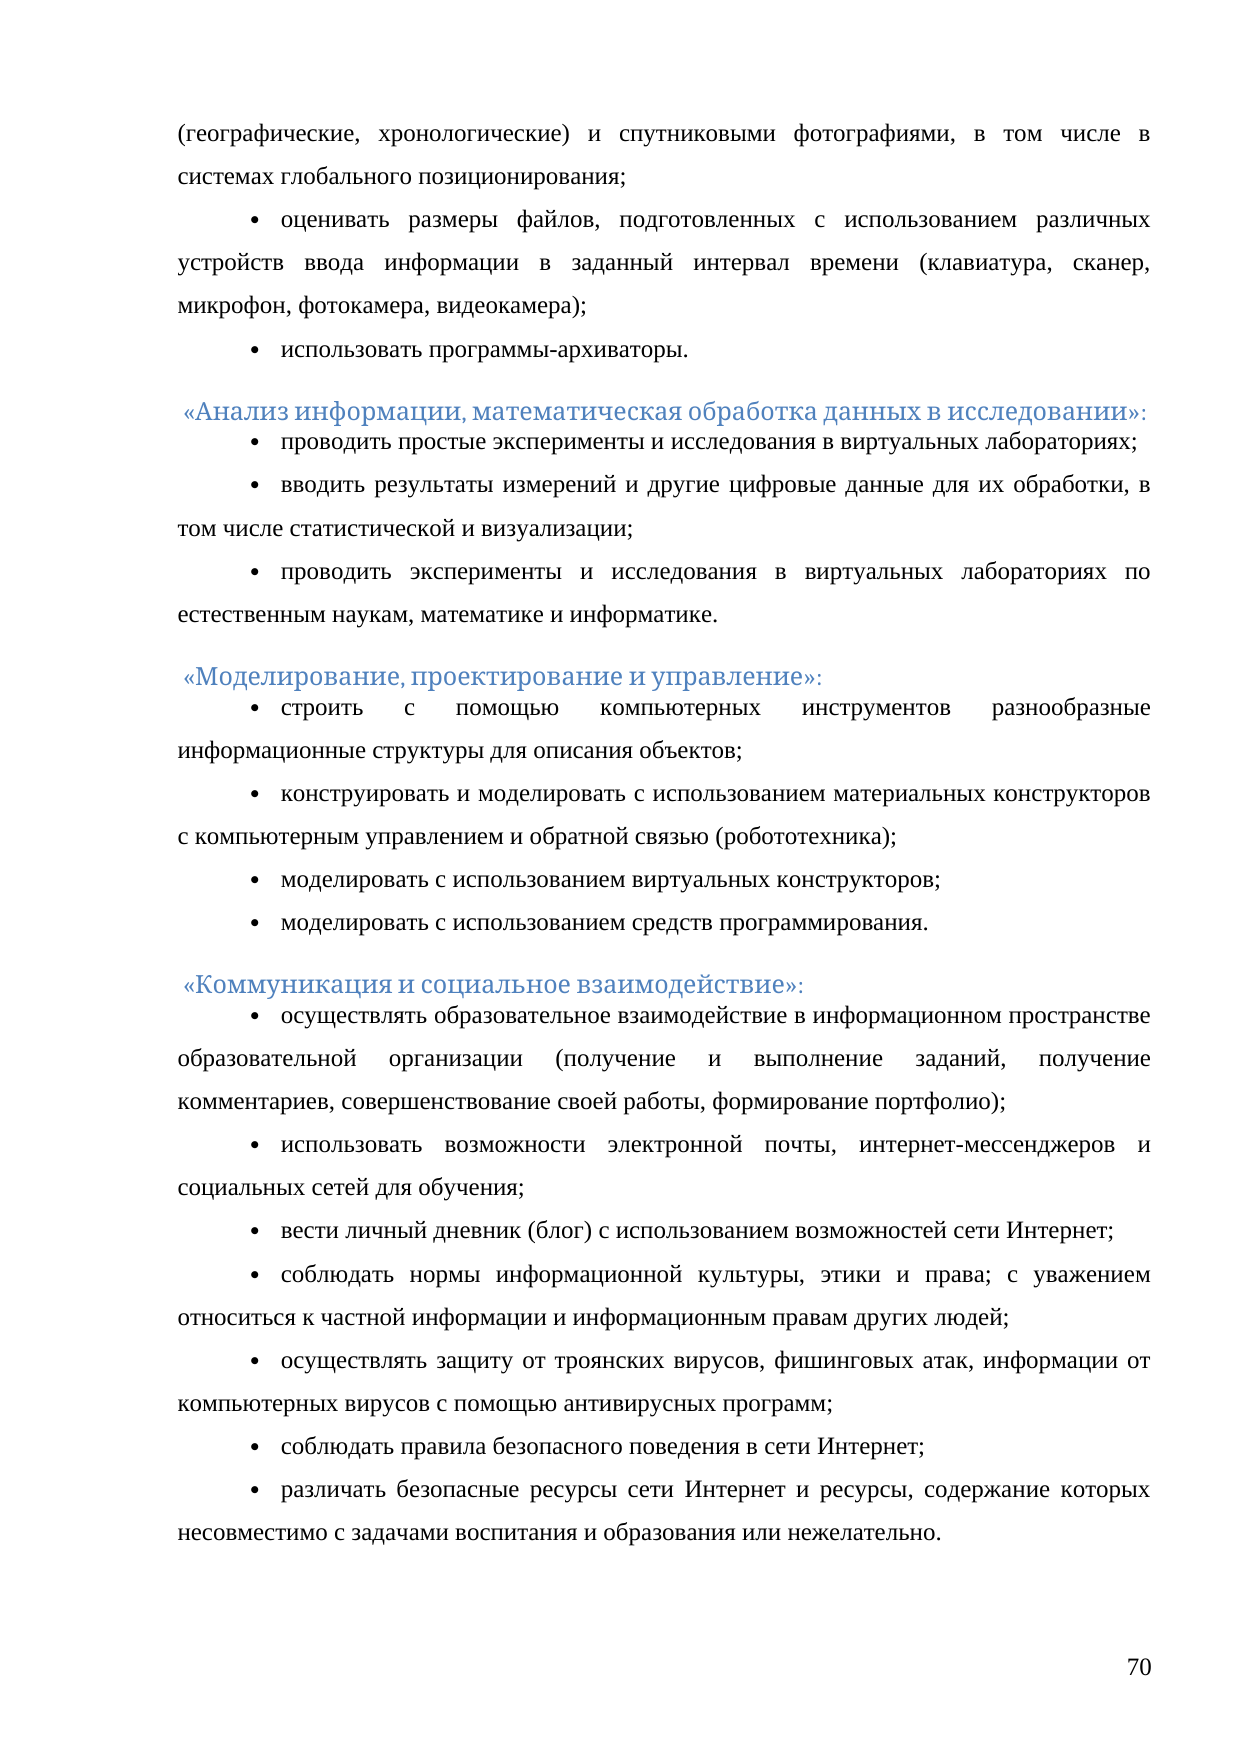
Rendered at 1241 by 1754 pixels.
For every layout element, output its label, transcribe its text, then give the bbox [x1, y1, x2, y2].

list осуществлять образовательное взаимодействие в информационном пространстве образовательной организации (получение и выполнение заданий, получение комментариев, совершенствование своей работы, формирование портфолио); [177, 1000, 1152, 1115]
list соблюдать правила безопасного поведения в сети Интернет; [177, 1431, 1152, 1460]
list строить с помощью компьютерных инструментов разнообразные информационные структуры для описания объектов; [177, 692, 1152, 763]
list моделировать с использованием виртуальных конструкторов; [177, 864, 1152, 893]
list осуществлять защиту от троянских вирусов, фишинговых атак, информации от компьютерных вирусов с помощью антивирусных программ; [177, 1345, 1152, 1417]
list соблюдать нормы информационной культуры, этики и права; с уважением относиться к частной информации и информационным правам других людей; [177, 1259, 1152, 1331]
list вести личный дневник (блог) с использованием возможностей сети Интернет; [177, 1216, 1152, 1244]
list конструировать и моделировать с использованием материальных конструкторов с компьютерным управлением и обратной связью (робототехника); [177, 778, 1152, 850]
text «Коммуникация и социальное взаимодействие»: [177, 971, 1152, 1000]
list проводить простые эксперименты и исследования в виртуальных лабораториях; [177, 426, 1152, 455]
list вводить результаты измерений и другие цифровые данные для их обработки, в том числе статистической и визуализации; [177, 469, 1152, 541]
list моделировать с использованием средств программирования. [177, 907, 1152, 936]
list различать безопасные ресурсы сети Интернет и ресурсы, содержание которых несовместимо с задачами воспитания и образования или нежелательно. [177, 1474, 1152, 1546]
list оценивать размеры файлов, подготовленных с использованием различных устройств ввода информации в заданный интервал времени (клавиатура, сканер, микрофон, фотокамера, видеокамера); [177, 204, 1152, 319]
list использовать программы-архиваторы. [177, 334, 1152, 362]
list использовать возможности электронной почты, интернет-мессенджеров и социальных сетей для обучения; [177, 1129, 1152, 1201]
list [177, 118, 1152, 190]
text «Моделирование, проектирование и управление»: [177, 663, 1152, 692]
text «Анализ информации, математическая обработка данных в исследовании»: [177, 398, 1152, 426]
list проводить эксперименты и исследования в виртуальных лабораториях по естественным наукам, математике и информатике. [177, 556, 1152, 628]
